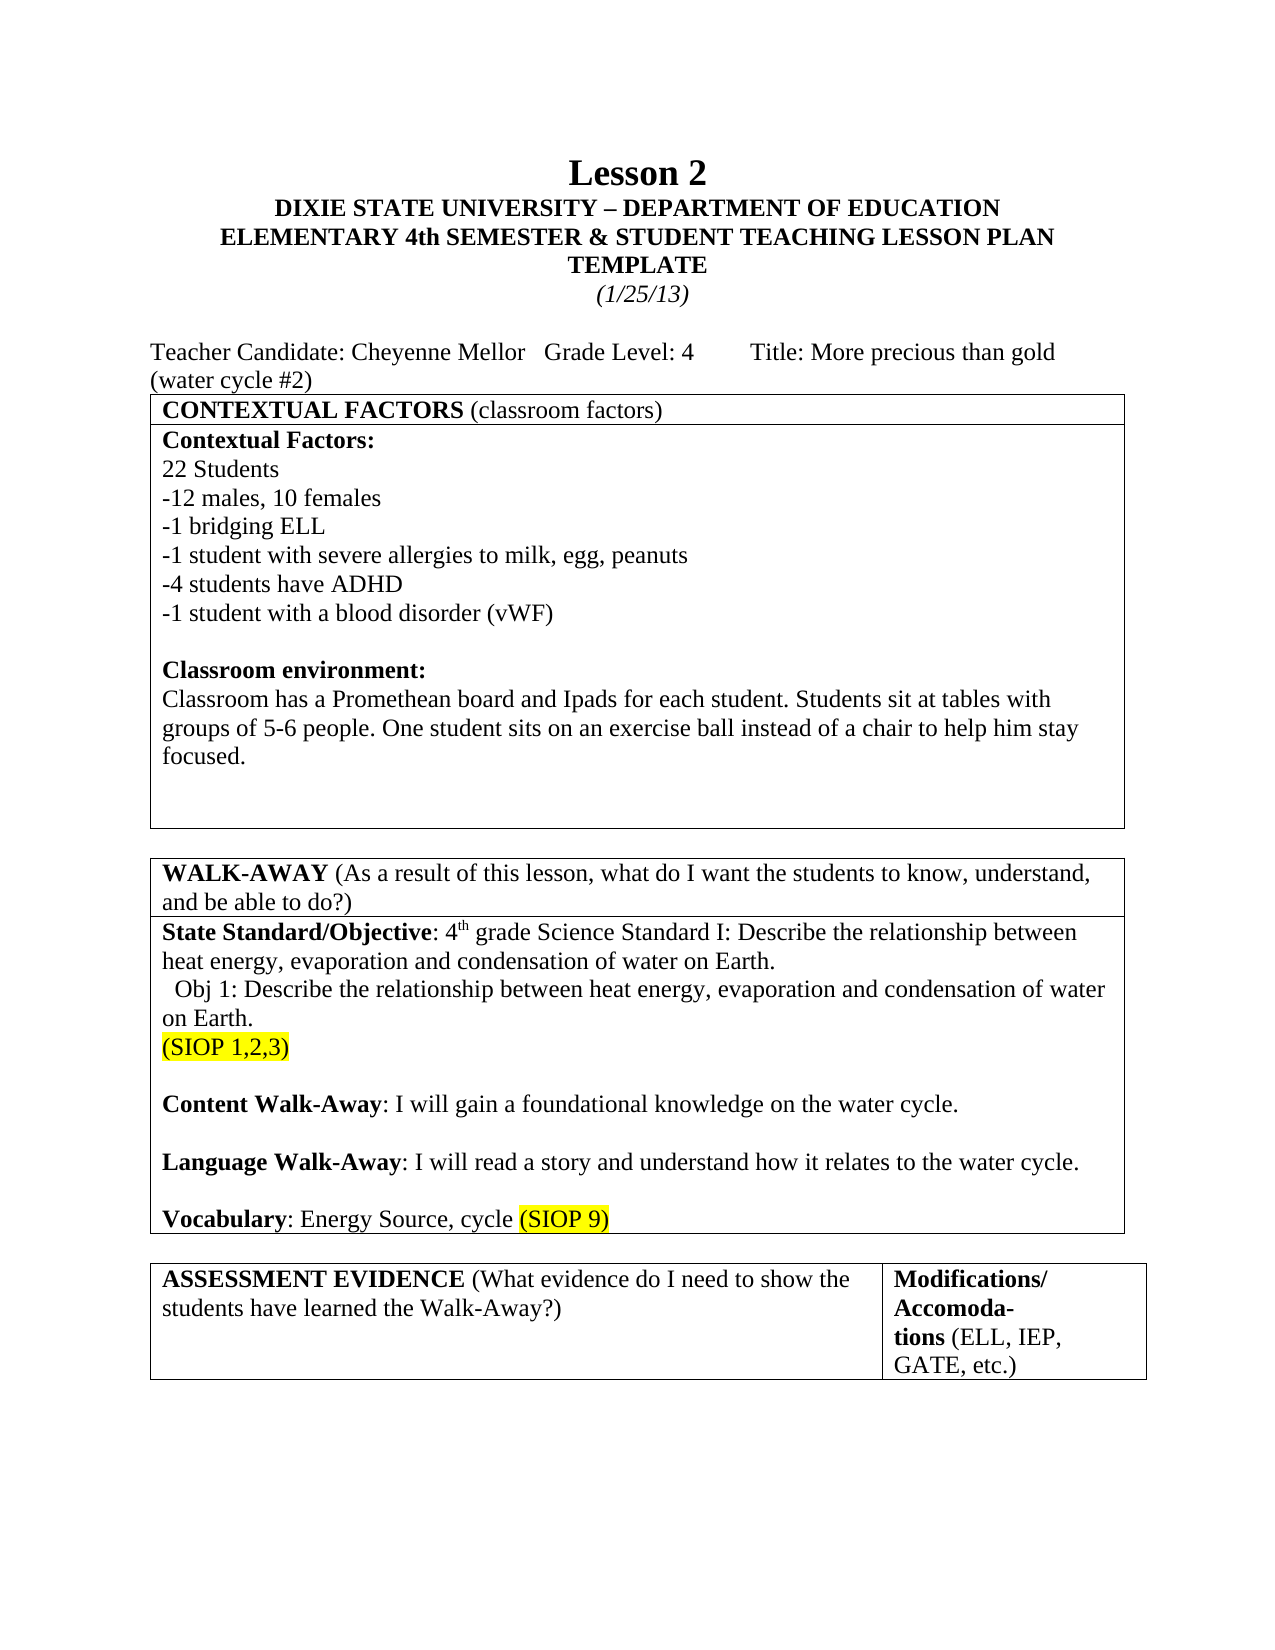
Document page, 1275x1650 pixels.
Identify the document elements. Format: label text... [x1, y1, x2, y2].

table_header ASSESSMENT EVIDENCE (What evidence do I need to show the students have learned the Walk-Away?) [151, 1264, 882, 1379]
table_cell State Standard/Objective: 4th grade Science Standard I: Describe the relationship between heat energy, evaporation and condensation of water on Earth. Obj 1: Describe the relationship between heat energy, evaporation and condensation of water on Earth. (SIOP 1,2,3) Content Walk-Away: I will gain a foundational knowledge on the water cycle. Language Walk-Away: I will read a story and understand how it relates to the water cycle. Vocabulary: Energy Source, cycle (SIOP 9) [151, 917, 1124, 1233]
table_header WALK-AWAY (As a result of this lesson, what do I want the students to know, understand, and be able to do?) [151, 859, 1124, 916]
table_cell Contextual Factors: 22 Students -12 males, 10 females -1 bridging ELL -1 student with severe allergies to milk, egg, peanuts -4 students have ADHD -1 student with a blood disorder (vWF) Classroom environment: Classroom has a Promethean board and Ipads for each student. Students sit at tables with groups of 5-6 people. One student sits on an exercise ball instead of a chair to help him stay focused. [151, 425, 1124, 828]
text Teacher Candidate: Cheyenne Mellor Grade Level: 4 Title: More precious than gold (water cycle #2) [150, 337, 1125, 394]
text Lesson 2 [150, 150, 1125, 193]
text (1/25/13) [150, 279, 1125, 308]
text DIXIE STATE UNIVERSITY – DEPARTMENT OF EDUCATION [150, 193, 1125, 222]
table_header CONTEXTUAL FACTORS (classroom factors) [151, 395, 1124, 424]
text ELEMENTARY 4th SEMESTER & STUDENT TEACHING LESSON PLAN TEMPLATE [150, 222, 1125, 279]
table_header Modifications/Accomoda- tions (ELL, IEP, GATE, etc.) [883, 1264, 1146, 1379]
